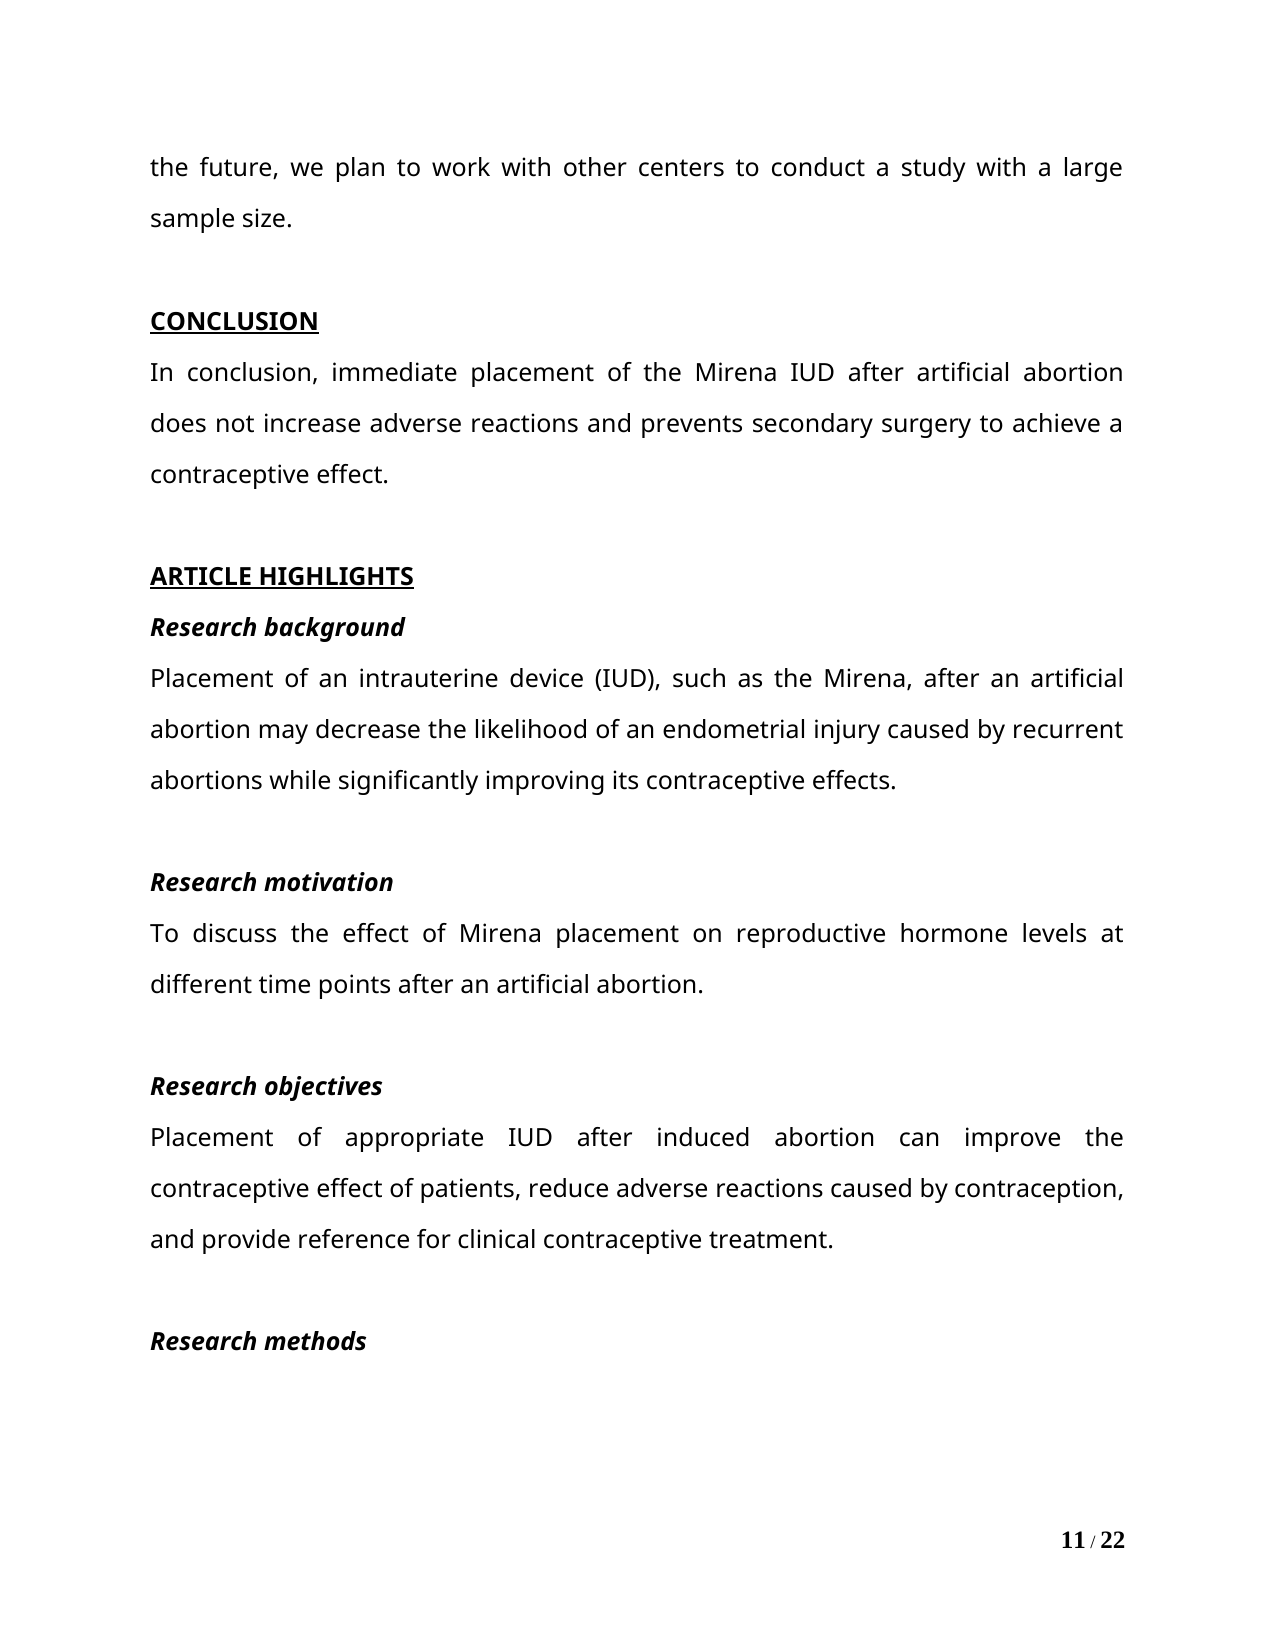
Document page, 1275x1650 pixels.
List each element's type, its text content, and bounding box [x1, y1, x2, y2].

text Research objectives [150, 1069, 1125, 1103]
text Research methods [150, 1324, 1125, 1358]
text To discuss the effect of Mirena placement on reproductive hormone levels at different time points after an artificial abortion. [150, 916, 1125, 1001]
text CONCLUSION [150, 303, 1125, 337]
text Research background [150, 609, 1125, 643]
text In conclusion, immediate placement of the Mirena IUD after artificial abortion does not increase adverse reactions and prevents secondary surgery to achieve a contraceptive effect. [150, 354, 1125, 490]
text ARTICLE HIGHLIGHTS [150, 558, 1125, 592]
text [150, 150, 1125, 235]
text Research motivation [150, 864, 1125, 899]
text Placement of appropriate IUD after induced abortion can improve the contraceptive effect of patients, reduce adverse reactions caused by contraception, and provide reference for clinical contraceptive treatment. [150, 1120, 1125, 1256]
text Placement of an intrauterine device (IUD), such as the Mirena, after an artificial abortion may decrease the likelihood of an endometrial injury caused by recurrent abortions while significantly improving its contraceptive effects. [150, 660, 1125, 797]
